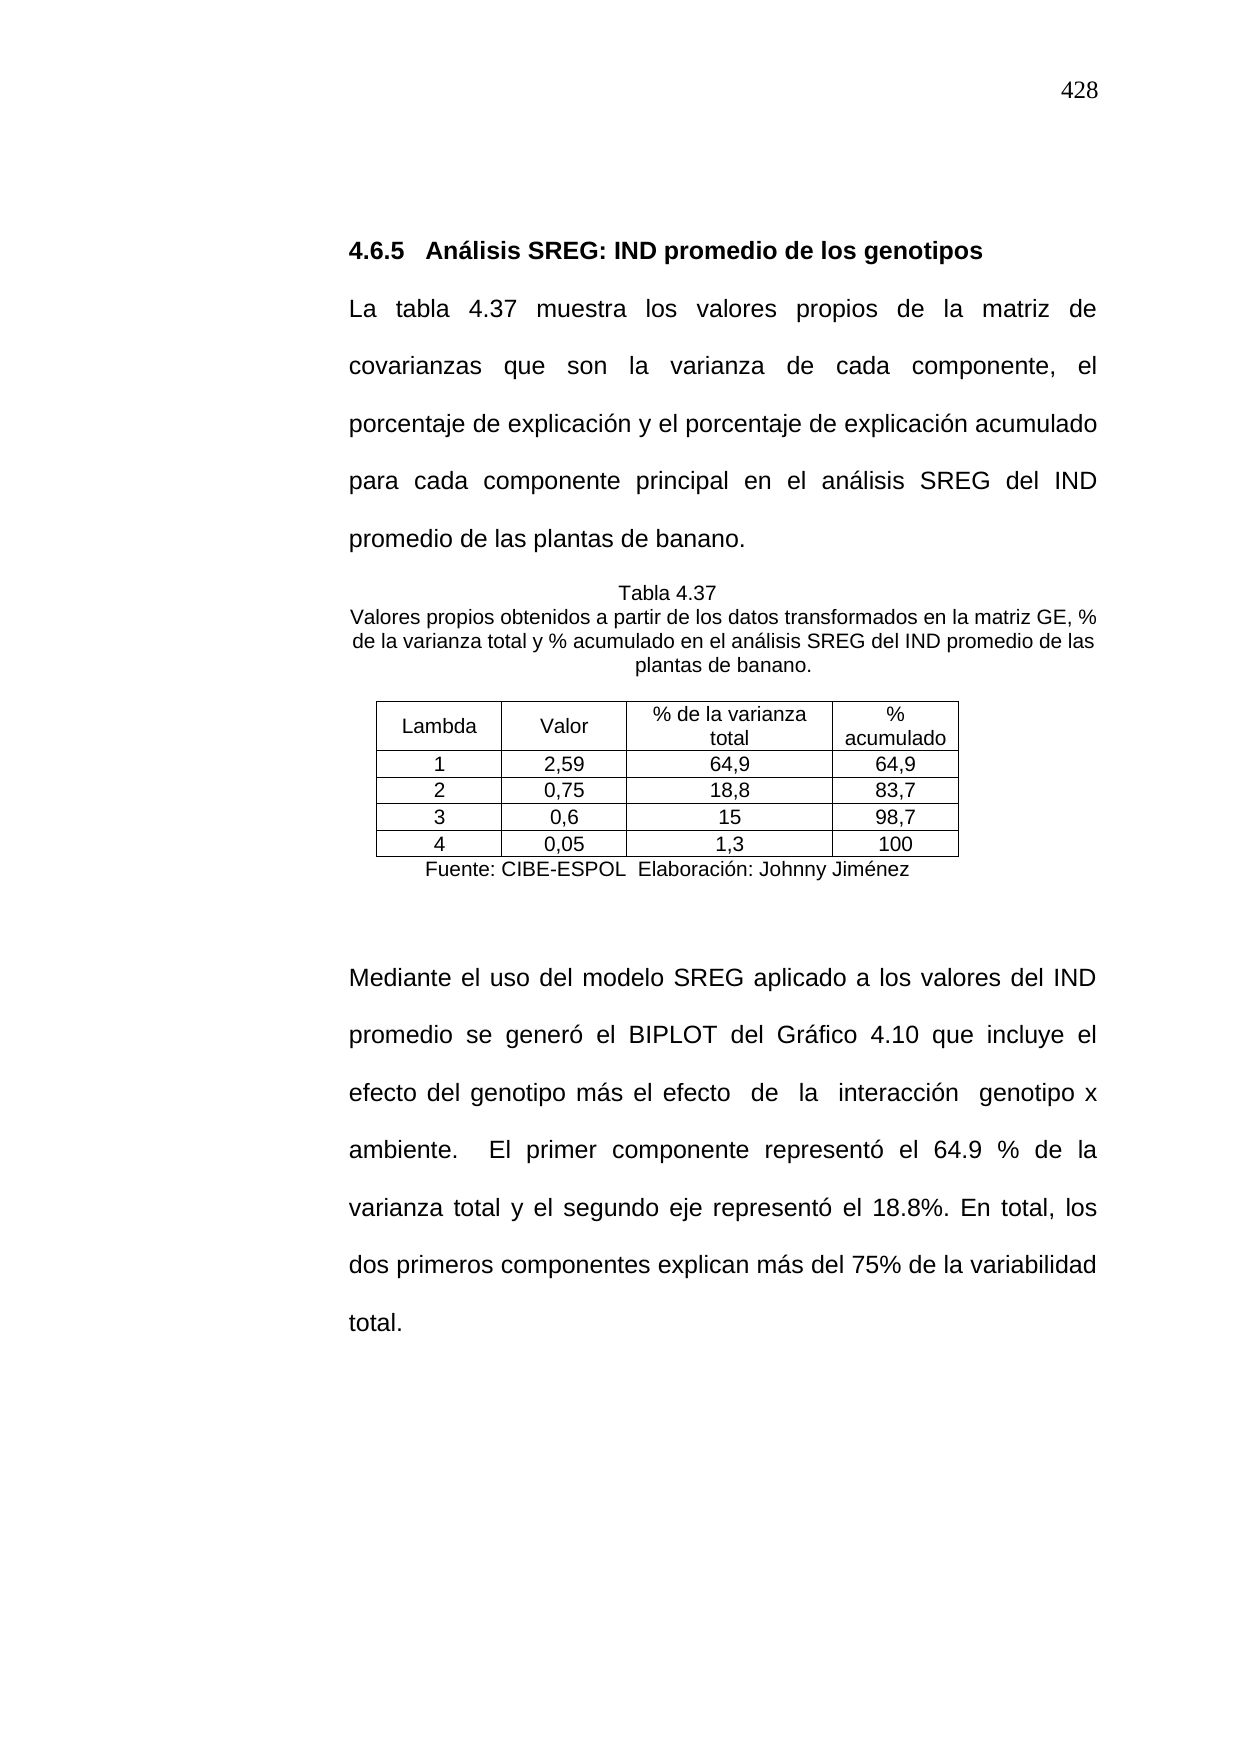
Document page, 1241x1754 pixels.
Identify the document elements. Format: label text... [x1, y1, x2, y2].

table_cell 1,3 [627, 831, 832, 856]
table_cell 100 [833, 831, 958, 856]
table_header % acumulado [833, 702, 958, 750]
table_cell 0,6 [502, 804, 626, 830]
text 4.6.5 Análisis SREG: IND promedio de los genotipos [349, 236, 1098, 265]
table_cell 83,7 [833, 778, 958, 803]
text Fuente: CIBE-ESPOL Elaboración: Johnny Jiménez [236, 857, 1098, 881]
table_cell 0,75 [502, 778, 626, 803]
table_cell 1 [377, 751, 501, 777]
text Tabla 4.37 [236, 581, 1098, 605]
table_cell 15 [627, 804, 832, 830]
table_header Lambda [377, 702, 501, 750]
text Mediante el uso del modelo SREG aplicado a los valores del IND promedio se generó el BIPLOT del Gráfico 4.10 que incluye el efecto del genotipo más el efecto de la interacción genotipo x ambiente. El primer componente representó el 64.9 % de la varianza total y el segundo eje representó el 18.8%. En total, los dos primeros componentes explican más del 75% de la variabilidad total. [349, 963, 1098, 1336]
table_cell 2 [377, 778, 501, 803]
text Valores propios obtenidos a partir de los datos transformados en la matriz GE, % de la varianza total y % acumulado en el análisis SREG del IND promedio de las plantas de banano. [349, 605, 1098, 677]
table_cell 4 [377, 831, 501, 856]
table_cell 0,05 [502, 831, 626, 856]
table_cell 3 [377, 804, 501, 830]
table_cell 2,59 [502, 751, 626, 777]
table_cell 64,9 [627, 751, 832, 777]
table_cell 64,9 [833, 751, 958, 777]
table_header % de la varianza total [627, 702, 832, 750]
table_cell 98,7 [833, 804, 958, 830]
text La tabla 4.37 muestra los valores propios de la matriz de covarianzas que son la varianza de cada componente, el porcentaje de explicación y el porcentaje de explicación acumulado para cada componente principal en el análisis SREG del IND promedio de las plantas de banano. [349, 294, 1098, 552]
table_cell 18,8 [627, 778, 832, 803]
table_header Valor [502, 702, 626, 750]
